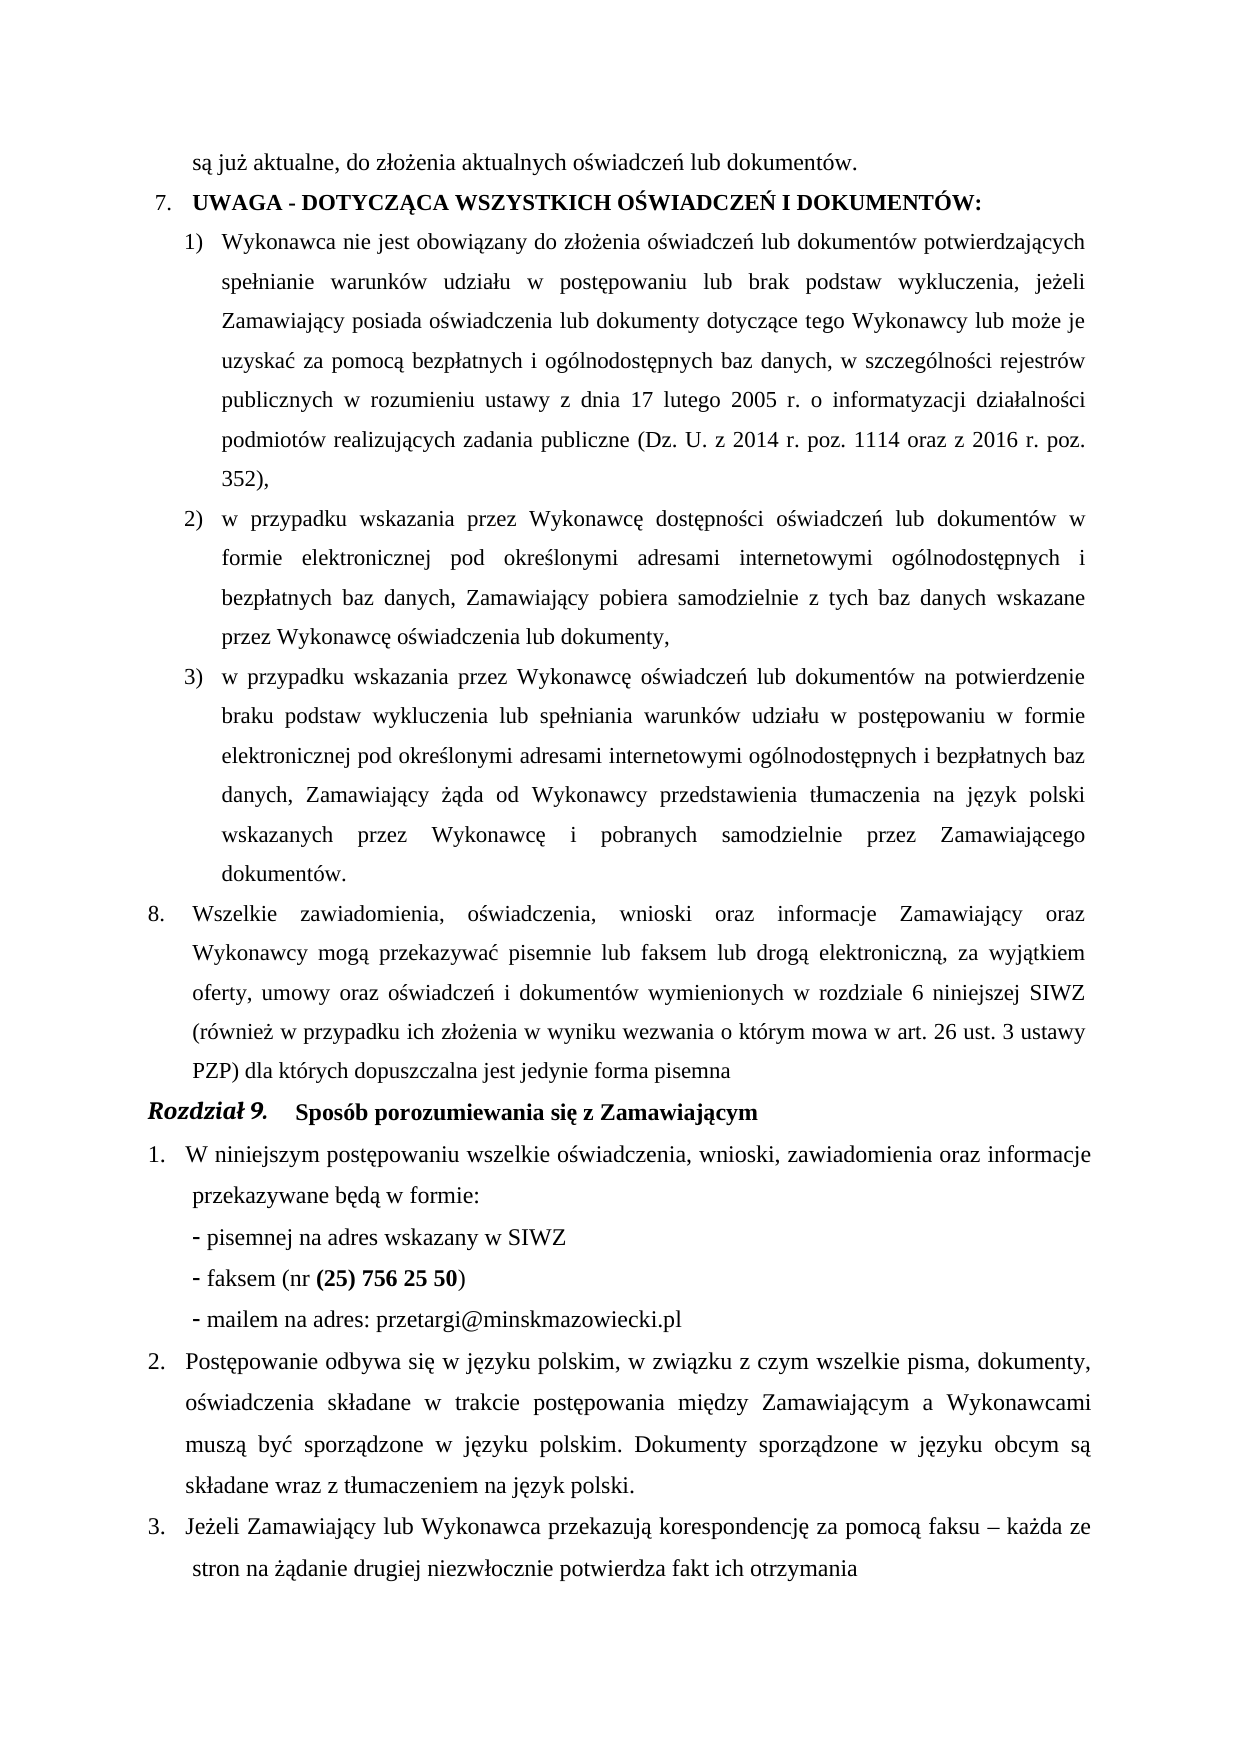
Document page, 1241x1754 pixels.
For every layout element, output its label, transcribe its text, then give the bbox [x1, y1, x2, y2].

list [154, 148, 1087, 175]
list w przypadku wskazania przez Wykonawcę oświadczeń lub dokumentów na potwierdzenie braku podstaw wykluczenia lub spełniania warunków udziału w postępowaniu w formie elektronicznej pod określonymi adresami internetowymi ogólnodostępnych i bezpłatnych baz danych, Zamawiający żąda od Wykonawcy przedstawienia tłumaczenia na język polski wskazanych przez Wykonawcę i pobranych samodzielnie przez Zamawiającego dokumentów. [184, 663, 1087, 886]
list Sposób porozumiewania się z Zamawiającym [148, 1097, 1087, 1126]
list W niniejszym postępowaniu wszelkie oświadczenia, wnioski, zawiadomienia oraz informacje przekazywane będą w formie: [148, 1140, 1093, 1209]
list Wszelkie zawiadomienia, oświadczenia, wnioski oraz informacje Zamawiający oraz Wykonawcy mogą przekazywać pisemnie lub faksem lub drogą elektroniczną, za wyjątkiem oferty, umowy oraz oświadczeń i dokumentów wymienionych w rozdziale 6 niniejszej SIWZ (również w przypadku ich złożenia w wyniku wezwania o którym mowa w art. 26 ust. 3 ustawy PZP) dla których dopuszczalna jest jedynie forma pisemna [148, 899, 1087, 1084]
list pisemnej na adres wskazany w SIWZ [192, 1223, 1093, 1250]
list Postępowanie odbywa się w języku polskim, w związku z czym wszelkie pisma, dokumenty, oświadczenia składane w trakcie postępowania między Zamawiającym a Wykonawcami muszą być sporządzone w języku polskim. Dokumenty sporządzone w języku obcym są składane wraz z tłumaczeniem na język polski. [148, 1347, 1093, 1498]
list Wykonawca nie jest obowiązany do złożenia oświadczeń lub dokumentów potwierdzających spełnianie warunków udziału w postępowaniu lub brak podstaw wykluczenia, jeżeli Zamawiający posiada oświadczenia lub dokumenty dotyczące tego Wykonawcy lub może je uzyskać za pomocą bezpłatnych i ogólnodostępnych baz danych, w szczególności rejestrów publicznych w rozumieniu ustawy z dnia 17 lutego 2005 r. o informatyzacji działalności podmiotów realizujących zadania publiczne (Dz. U. z 2014 r. poz. 1114 oraz z 2016 r. poz. 352), [184, 228, 1087, 492]
list Jeżeli Zamawiający lub Wykonawca przekazują korespondencję za pomocą faksu – każda ze stron na żądanie drugiej niezwłocznie potwierdza fakt ich otrzymania [148, 1512, 1093, 1581]
list mailem na adres: przetargi@minskmazowiecki.pl [192, 1306, 1093, 1333]
list w przypadku wskazania przez Wykonawcę dostępności oświadczeń lub dokumentów w formie elektronicznej pod określonymi adresami internetowymi ogólnodostępnych i bezpłatnych baz danych, Zamawiający pobiera samodzielnie z tych baz danych wskazane przez Wykonawcę oświadczenia lub dokumenty, [184, 505, 1087, 649]
list faksem (nr (25) 756 25 50) [192, 1264, 1093, 1292]
list UWAGA - DOTYCZĄCA WSZYSTKICH OŚWIADCZEŃ I DOKUMENTÓW: [154, 189, 1087, 215]
